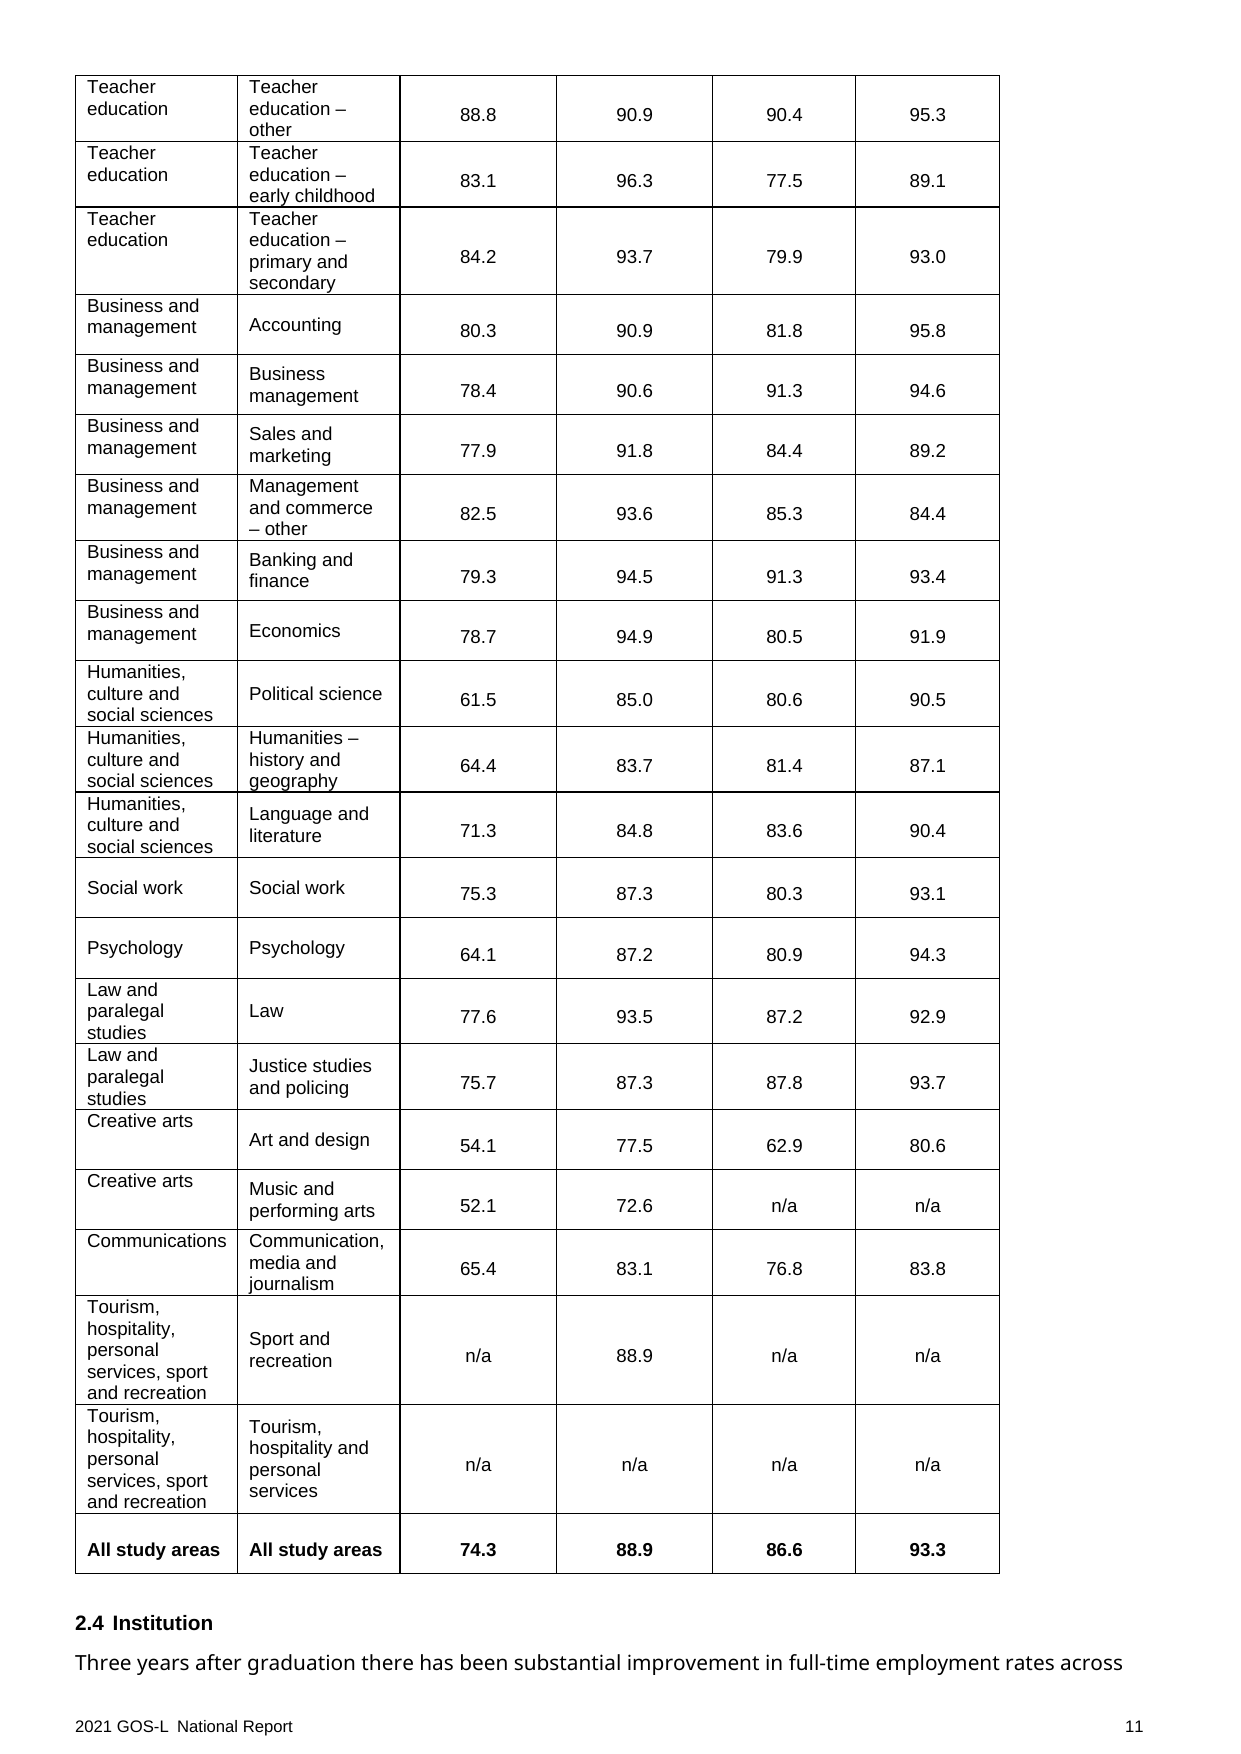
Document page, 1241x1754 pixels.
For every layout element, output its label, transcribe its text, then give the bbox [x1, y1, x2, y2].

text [75, 1648, 1165, 1677]
table_cell 85.3 [713, 475, 855, 540]
table_cell Communications [76, 1230, 237, 1295]
table_cell Tourism, hospitality, personal services, sport and recreation [76, 1405, 237, 1512]
table_cell 91.9 [856, 601, 999, 660]
table_cell Teacher education – early childhood [238, 142, 399, 206]
table_cell 83.1 [557, 1230, 712, 1295]
table_cell 93.5 [557, 979, 712, 1043]
table_cell 81.8 [713, 295, 855, 354]
table_cell 88.9 [557, 1514, 712, 1573]
table_cell 90.6 [557, 355, 712, 414]
table_cell 91.3 [713, 355, 855, 414]
table_cell Teacher education – other [238, 76, 399, 141]
table_cell 88.8 [401, 76, 556, 141]
table_cell Business and management [76, 475, 237, 540]
table_cell 91.3 [713, 541, 855, 600]
table_cell 86.6 [713, 1514, 855, 1573]
table_cell 84.2 [401, 208, 556, 294]
table_cell 61.5 [401, 661, 556, 726]
table_cell 80.3 [401, 295, 556, 354]
table_cell 87.3 [557, 1044, 712, 1109]
table_cell Economics [238, 601, 399, 660]
table_cell 83.8 [856, 1230, 999, 1295]
table_cell Banking and finance [238, 541, 399, 600]
table_cell 90.4 [856, 793, 999, 857]
table_cell Business and management [76, 355, 237, 414]
table_cell 94.5 [557, 541, 712, 600]
table_cell n/a [713, 1296, 855, 1404]
table_cell 71.3 [401, 793, 556, 857]
table_cell 82.5 [401, 475, 556, 540]
table_cell n/a [713, 1405, 855, 1512]
table_cell Law and paralegal studies [76, 979, 237, 1043]
table_cell 64.4 [401, 727, 556, 791]
table_cell Business and management [76, 601, 237, 660]
table_cell 64.1 [401, 918, 556, 977]
table_cell Business and management [76, 541, 237, 600]
table_cell 93.1 [856, 858, 999, 917]
table_cell n/a [856, 1296, 999, 1404]
table_cell 52.1 [401, 1170, 556, 1229]
table_cell n/a [401, 1296, 556, 1404]
table_cell Teacher education [76, 76, 237, 141]
table_cell n/a [401, 1405, 556, 1512]
table_cell 80.9 [713, 918, 855, 977]
table_cell Teacher education [76, 208, 237, 294]
table_cell 65.4 [401, 1230, 556, 1295]
table_cell 80.3 [713, 858, 855, 917]
table_cell 76.8 [713, 1230, 855, 1295]
table_cell Business management [238, 355, 399, 414]
table_cell All study areas [76, 1514, 237, 1573]
table_cell 90.9 [557, 295, 712, 354]
table_cell Tourism, hospitality and personal services [238, 1405, 399, 1512]
table_cell Humanities, culture and social sciences [76, 727, 237, 791]
table_cell 95.3 [856, 76, 999, 141]
table_cell Accounting [238, 295, 399, 354]
table_cell 74.3 [401, 1514, 556, 1573]
table_cell 83.6 [713, 793, 855, 857]
table_cell 78.7 [401, 601, 556, 660]
table_cell Tourism, hospitality, personal services, sport and recreation [76, 1296, 237, 1404]
table_cell Psychology [76, 918, 237, 977]
table_cell Law and paralegal studies [76, 1044, 237, 1109]
table_cell 77.5 [557, 1110, 712, 1169]
table_cell n/a [557, 1405, 712, 1512]
table_cell 75.3 [401, 858, 556, 917]
table_cell Law [238, 979, 399, 1043]
table_cell 62.9 [713, 1110, 855, 1169]
table_cell 87.2 [713, 979, 855, 1043]
table_cell 81.4 [713, 727, 855, 791]
table_cell 94.9 [557, 601, 712, 660]
table_cell 77.6 [401, 979, 556, 1043]
table_cell 96.3 [557, 142, 712, 206]
table_cell Business and management [76, 295, 237, 354]
table_cell 93.0 [856, 208, 999, 294]
table_cell 87.8 [713, 1044, 855, 1109]
table_cell Social work [76, 858, 237, 917]
table_cell 72.6 [557, 1170, 712, 1229]
table_cell n/a [856, 1405, 999, 1512]
table_cell 87.1 [856, 727, 999, 791]
table_cell Art and design [238, 1110, 399, 1169]
table_cell 80.5 [713, 601, 855, 660]
table_cell 54.1 [401, 1110, 556, 1169]
table_cell 87.2 [557, 918, 712, 977]
table_cell 95.8 [856, 295, 999, 354]
table_cell 77.5 [713, 142, 855, 206]
table_cell 79.3 [401, 541, 556, 600]
table_cell 80.6 [713, 661, 855, 726]
table_cell Humanities, culture and social sciences [76, 793, 237, 857]
table_cell 84.8 [557, 793, 712, 857]
table_cell 89.2 [856, 415, 999, 474]
table_cell 87.3 [557, 858, 712, 917]
table_cell 75.7 [401, 1044, 556, 1109]
table_cell 93.6 [557, 475, 712, 540]
table_cell 93.7 [856, 1044, 999, 1109]
table_cell Language and literature [238, 793, 399, 857]
table_cell Social work [238, 858, 399, 917]
table_cell Sales and marketing [238, 415, 399, 474]
table_cell Political science [238, 661, 399, 726]
table_cell 91.8 [557, 415, 712, 474]
table_cell 84.4 [856, 475, 999, 540]
table_cell 93.4 [856, 541, 999, 600]
table_cell 90.9 [557, 76, 712, 141]
table_cell 83.1 [401, 142, 556, 206]
table_cell 79.9 [713, 208, 855, 294]
table_cell Business and management [76, 415, 237, 474]
table_cell 94.3 [856, 918, 999, 977]
table_cell Psychology [238, 918, 399, 977]
table_cell Humanities, culture and social sciences [76, 661, 237, 726]
table_cell 94.6 [856, 355, 999, 414]
table_cell 92.9 [856, 979, 999, 1043]
table_cell 89.1 [856, 142, 999, 206]
table_cell 90.5 [856, 661, 999, 726]
table_cell Sport and recreation [238, 1296, 399, 1404]
table_cell Teacher education – primary and secondary [238, 208, 399, 294]
table_cell Creative arts [76, 1110, 237, 1169]
table_cell 93.7 [557, 208, 712, 294]
table_cell Management and commerce – other [238, 475, 399, 540]
table_cell 80.6 [856, 1110, 999, 1169]
table_cell n/a [856, 1170, 999, 1229]
table_cell 88.9 [557, 1296, 712, 1404]
table_cell 93.3 [856, 1514, 999, 1573]
table_cell Justice studies and policing [238, 1044, 399, 1109]
table_cell 83.7 [557, 727, 712, 791]
table_cell 77.9 [401, 415, 556, 474]
table_cell Teacher education [76, 142, 237, 206]
table_cell 90.4 [713, 76, 855, 141]
table_cell n/a [713, 1170, 855, 1229]
table_cell 85.0 [557, 661, 712, 726]
table_cell Communication, media and journalism [238, 1230, 399, 1295]
subtitle Institution [75, 1611, 1165, 1635]
table_cell Music and performing arts [238, 1170, 399, 1229]
table_cell All study areas [238, 1514, 399, 1573]
table_cell Humanities – history and geography [238, 727, 399, 791]
table_cell Creative arts [76, 1170, 237, 1229]
table_cell 84.4 [713, 415, 855, 474]
table_cell 78.4 [401, 355, 556, 414]
